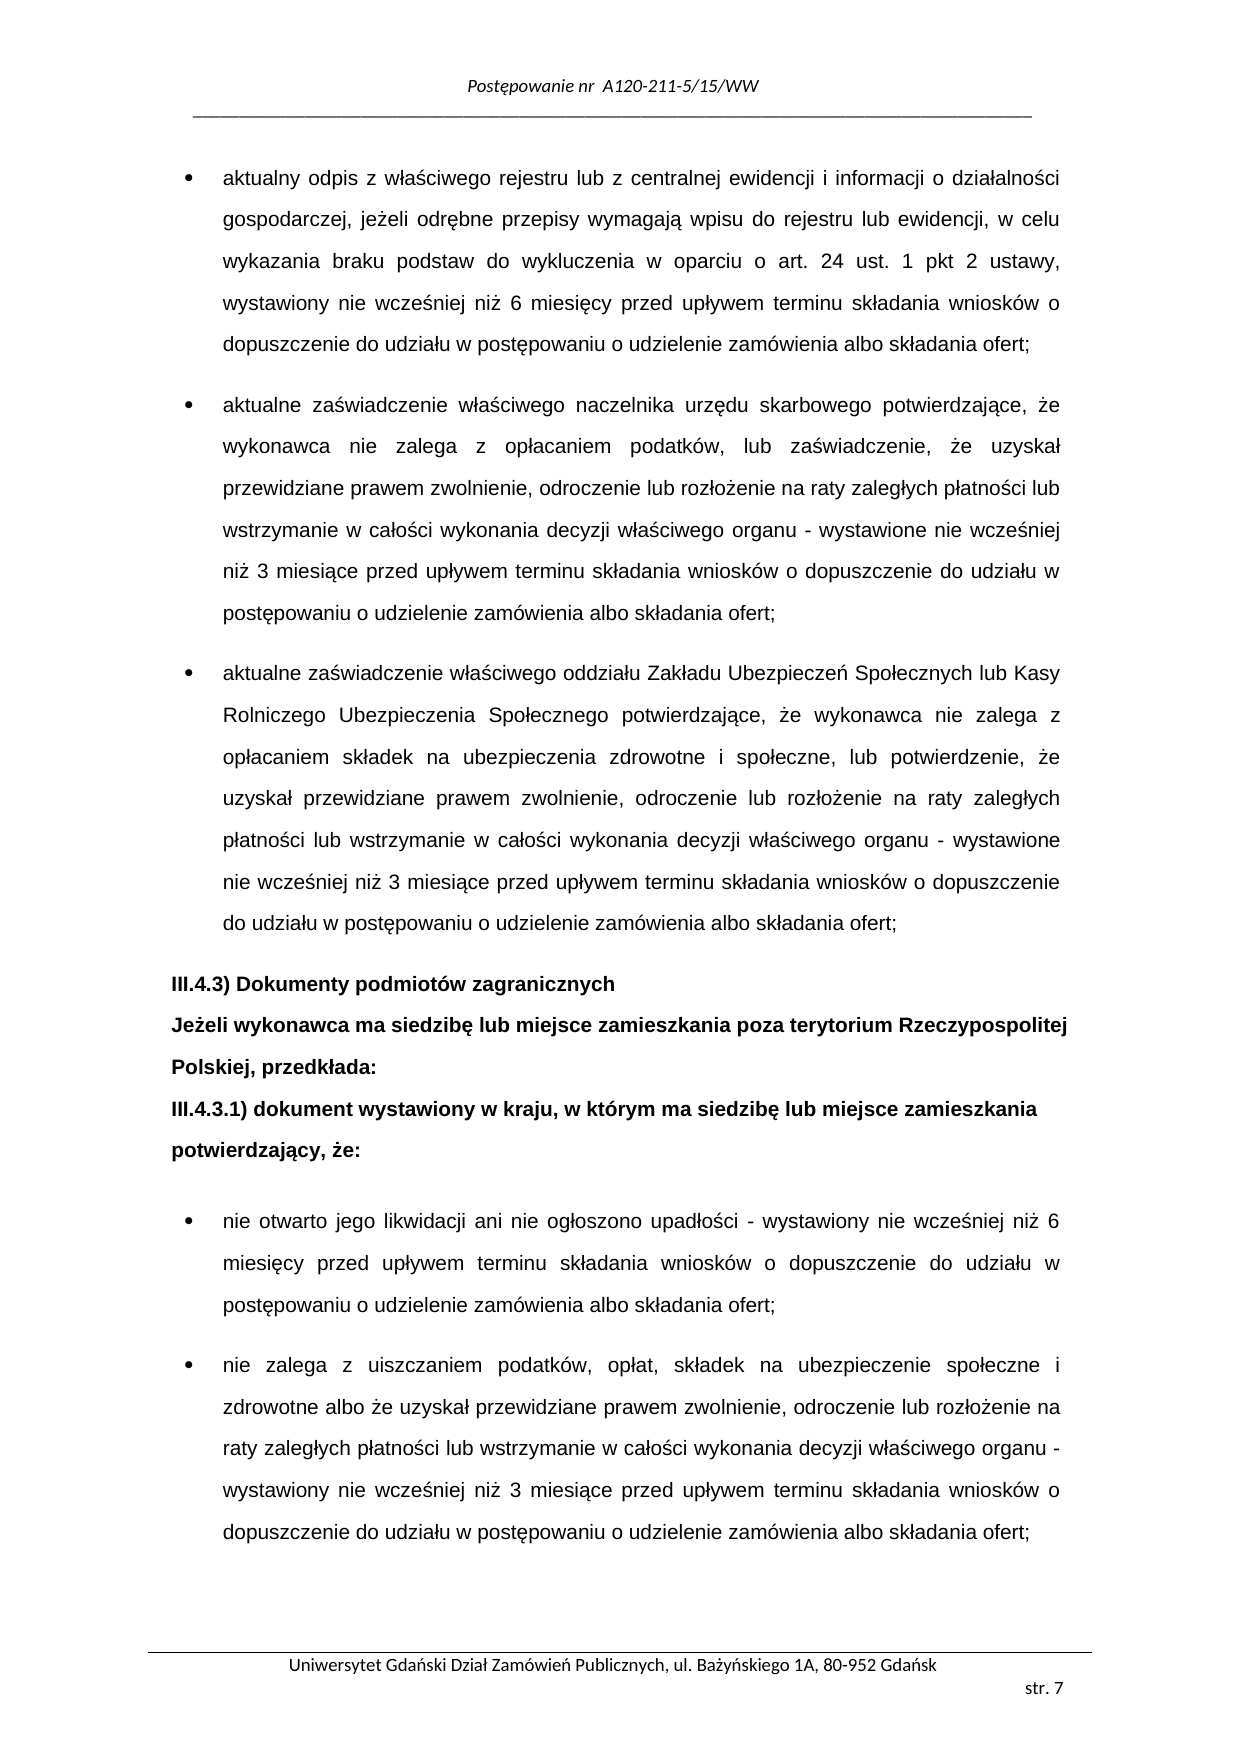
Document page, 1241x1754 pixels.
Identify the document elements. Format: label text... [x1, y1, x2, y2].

list aktualne zaświadczenie właściwego naczelnika urzędu skarbowego potwierdzające, że wykonawca nie zalega z opłacaniem podatków, lub zaświadczenie, że uzyskał przewidziane prawem zwolnienie, odroczenie lub rozłożenie na raty zaległych płatności lub wstrzymanie w całości wykonania decyzji właściwego organu - wystawione nie wcześniej niż 3 miesiące przed upływem terminu składania wniosków o dopuszczenie do udziału w postępowaniu o udzielenie zamówienia albo składania ofert; [185, 375, 1061, 625]
text Jeżeli wykonawca ma siedzibę lub miejsce zamieszkania poza terytorium Rzeczypospolitej Polskiej, przedkłada: [171, 996, 1092, 1079]
list aktualne zaświadczenie właściwego oddziału Zakładu Ubezpieczeń Społecznych lub Kasy Rolniczego Ubezpieczenia Społecznego potwierdzające, że wykonawca nie zalega z opłacaniem składek na ubezpieczenia zdrowotne i społeczne, lub potwierdzenie, że uzyskał przewidziane prawem zwolnienie, odroczenie lub rozłożenie na raty zaległych płatności lub wstrzymanie w całości wykonania decyzji właściwego organu - wystawione nie wcześniej niż 3 miesiące przed upływem terminu składania wniosków o dopuszczenie do udziału w postępowaniu o udzielenie zamówienia albo składania ofert; [185, 643, 1061, 935]
text III.4.3.1) dokument wystawiony w kraju, w którym ma siedzibę lub miejsce zamieszkania potwierdzający, że: [171, 1079, 1092, 1162]
text III.4.3) Dokumenty podmiotów zagranicznych [171, 954, 1092, 996]
list nie zalega z uiszczaniem podatków, opłat, składek na ubezpieczenie społeczne i zdrowotne albo że uzyskał przewidziane prawem zwolnienie, odroczenie lub rozłożenie na raty zaległych płatności lub wstrzymanie w całości wykonania decyzji właściwego organu - wystawiony nie wcześniej niż 3 miesiące przed upływem terminu składania wniosków o dopuszczenie do udziału w postępowaniu o udzielenie zamówienia albo składania ofert; [185, 1335, 1061, 1543]
list aktualny odpis z właściwego rejestru lub z centralnej ewidencji i informacji o działalności gospodarczej, jeżeli odrębne przepisy wymagają wpisu do rejestru lub ewidencji, w celu wykazania braku podstaw do wykluczenia w oparciu o art. 24 ust. 1 pkt 2 ustawy, wystawiony nie wcześniej niż 6 miesięcy przed upływem terminu składania wniosków o dopuszczenie do udziału w postępowaniu o udzielenie zamówienia albo składania ofert; [185, 148, 1061, 356]
list nie otwarto jego likwidacji ani nie ogłoszono upadłości - wystawiony nie wcześniej niż 6 miesięcy przed upływem terminu składania wniosków o dopuszczenie do udziału w postępowaniu o udzielenie zamówienia albo składania ofert; [185, 1191, 1061, 1316]
